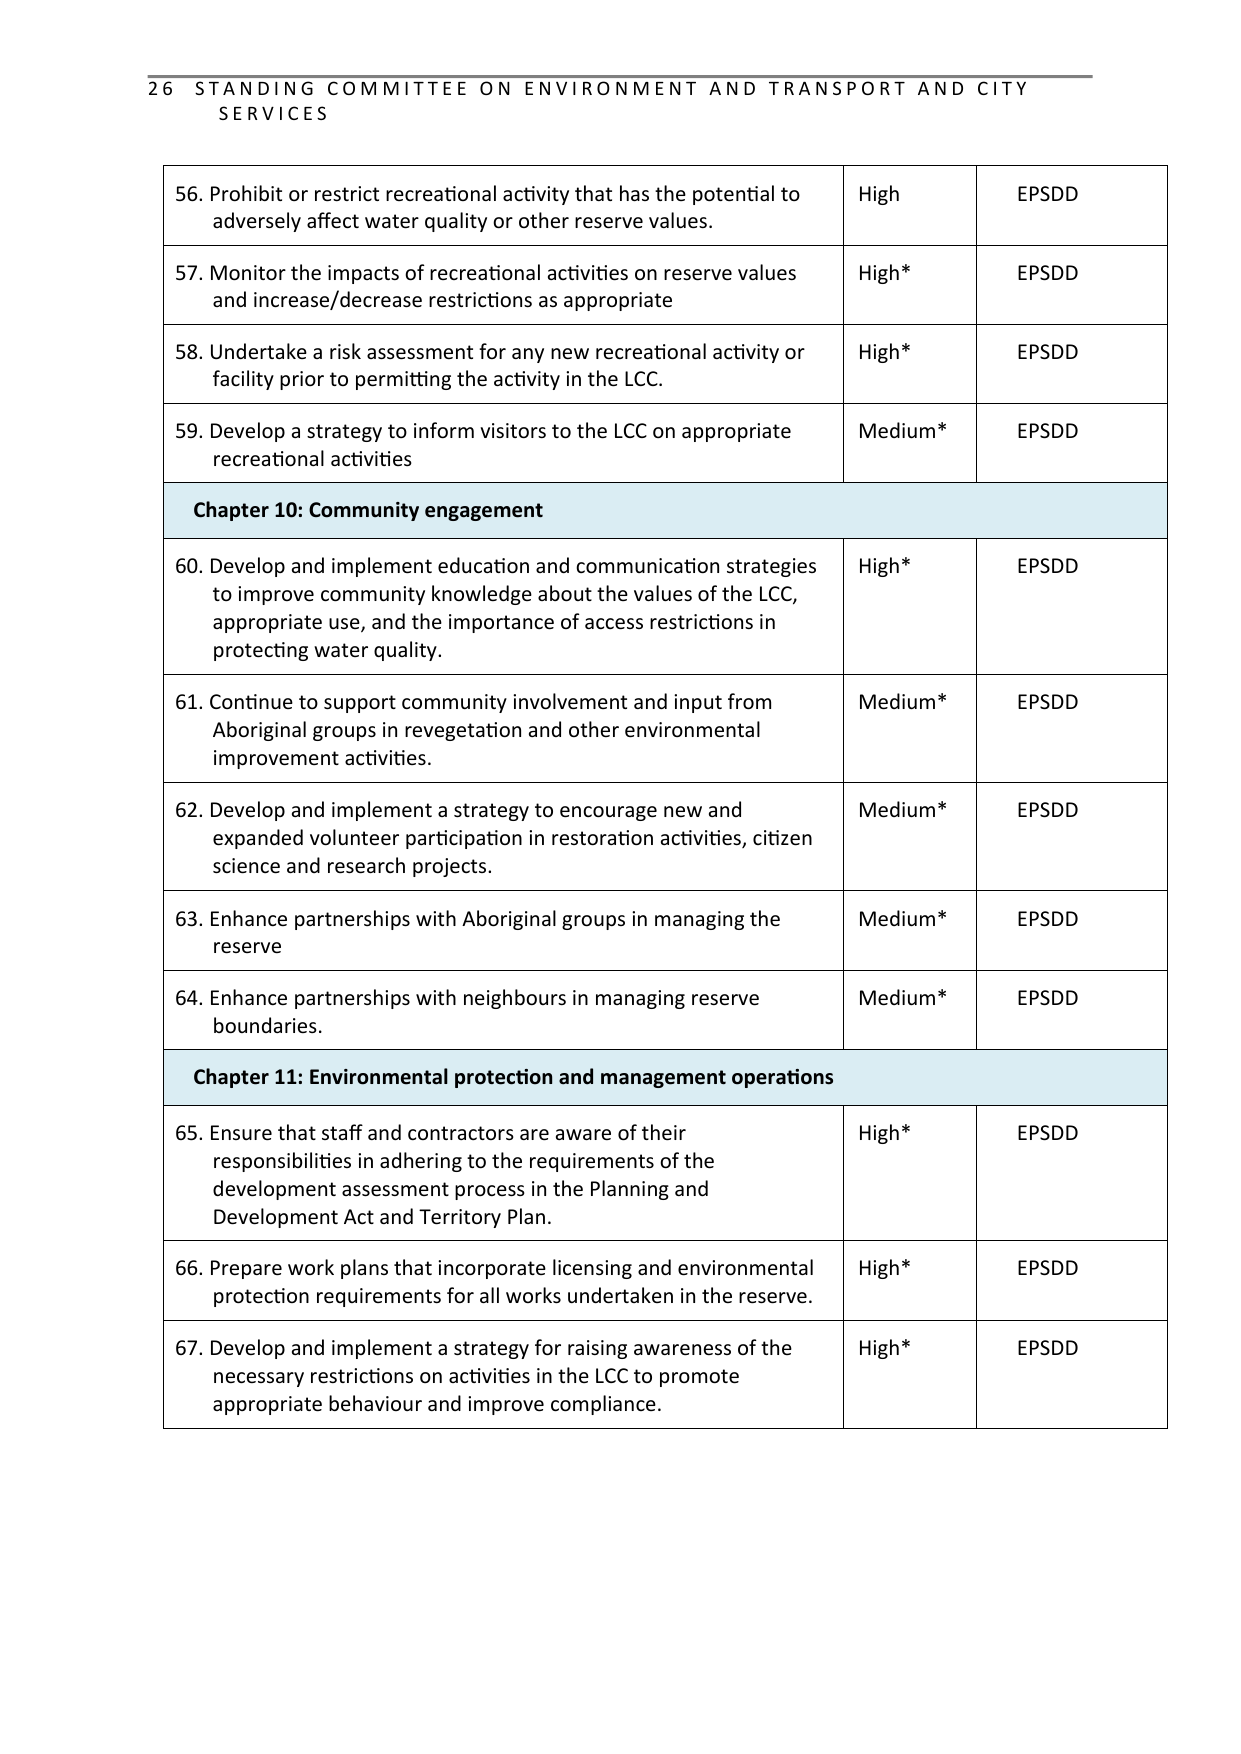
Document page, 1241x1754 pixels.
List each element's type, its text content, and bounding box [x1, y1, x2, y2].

table_cell High* [844, 539, 976, 674]
table_cell 60. Develop and implement education and communication strategies to improve community knowledge about the values of the LCC, appropriate use, and the importance of access restrictions in protecting water quality. [164, 539, 843, 674]
table_cell 65. Ensure that staff and contractors are aware of their responsibilities in adhering to the requirements of the development assessment process in the Planning and Development Act and Territory Plan. [164, 1106, 843, 1240]
table_cell EPSDD [977, 1321, 1167, 1428]
table_cell 66. Prepare work plans that incorporate licensing and environmental protection requirements for all works undertaken in the reserve. [164, 1241, 843, 1319]
table_cell Medium* [844, 783, 976, 890]
table_cell EPSDD [977, 246, 1167, 324]
table_cell 59. Develop a strategy to inform visitors to the LCC on appropriate recreational activities [164, 404, 843, 482]
table_cell High* [844, 1106, 976, 1240]
table_cell 57. Monitor the impacts of recreational activities on reserve values and increase/decrease restrictions as appropriate [164, 246, 843, 324]
table_cell Chapter 11: Environmental protection and management operations [164, 1050, 1167, 1105]
table_cell Medium* [844, 675, 976, 782]
table_cell 67. Develop and implement a strategy for raising awareness of the necessary restrictions on activities in the LCC to promote appropriate behaviour and improve compliance. [164, 1321, 843, 1428]
table_cell High* [844, 325, 976, 403]
table_cell 62. Develop and implement a strategy to encourage new and expanded volunteer participation in restoration activities, citizen science and research projects. [164, 783, 843, 890]
table_cell EPSDD [977, 783, 1167, 890]
table_cell High* [844, 1321, 976, 1428]
table_cell Chapter 10: Community engagement [164, 483, 1167, 538]
table_cell High [844, 166, 976, 244]
table_cell EPSDD [977, 404, 1167, 482]
table_cell 63. Enhance partnerships with Aboriginal groups in managing the reserve [164, 891, 843, 969]
table_cell EPSDD [977, 675, 1167, 782]
table_cell EPSDD [977, 1106, 1167, 1240]
table_cell EPSDD [977, 166, 1167, 244]
table_cell EPSDD [977, 891, 1167, 969]
table_cell Medium* [844, 971, 976, 1049]
table_cell EPSDD [977, 971, 1167, 1049]
table_cell EPSDD [977, 325, 1167, 403]
table_cell Medium* [844, 891, 976, 969]
table_cell EPSDD [977, 1241, 1167, 1319]
table_cell 64. Enhance partnerships with neighbours in managing reserve boundaries. [164, 971, 843, 1049]
table_cell 58. Undertake a risk assessment for any new recreational activity or facility prior to permitting the activity in the LCC. [164, 325, 843, 403]
table_cell EPSDD [977, 539, 1167, 674]
table_cell High* [844, 246, 976, 324]
table_cell 56. Prohibit or restrict recreational activity that has the potential to adversely affect water quality or other reserve values. [164, 166, 843, 244]
table_cell High* [844, 1241, 976, 1319]
table_cell 61. Continue to support community involvement and input from Aboriginal groups in revegetation and other environmental improvement activities. [164, 675, 843, 782]
table_cell Medium* [844, 404, 976, 482]
